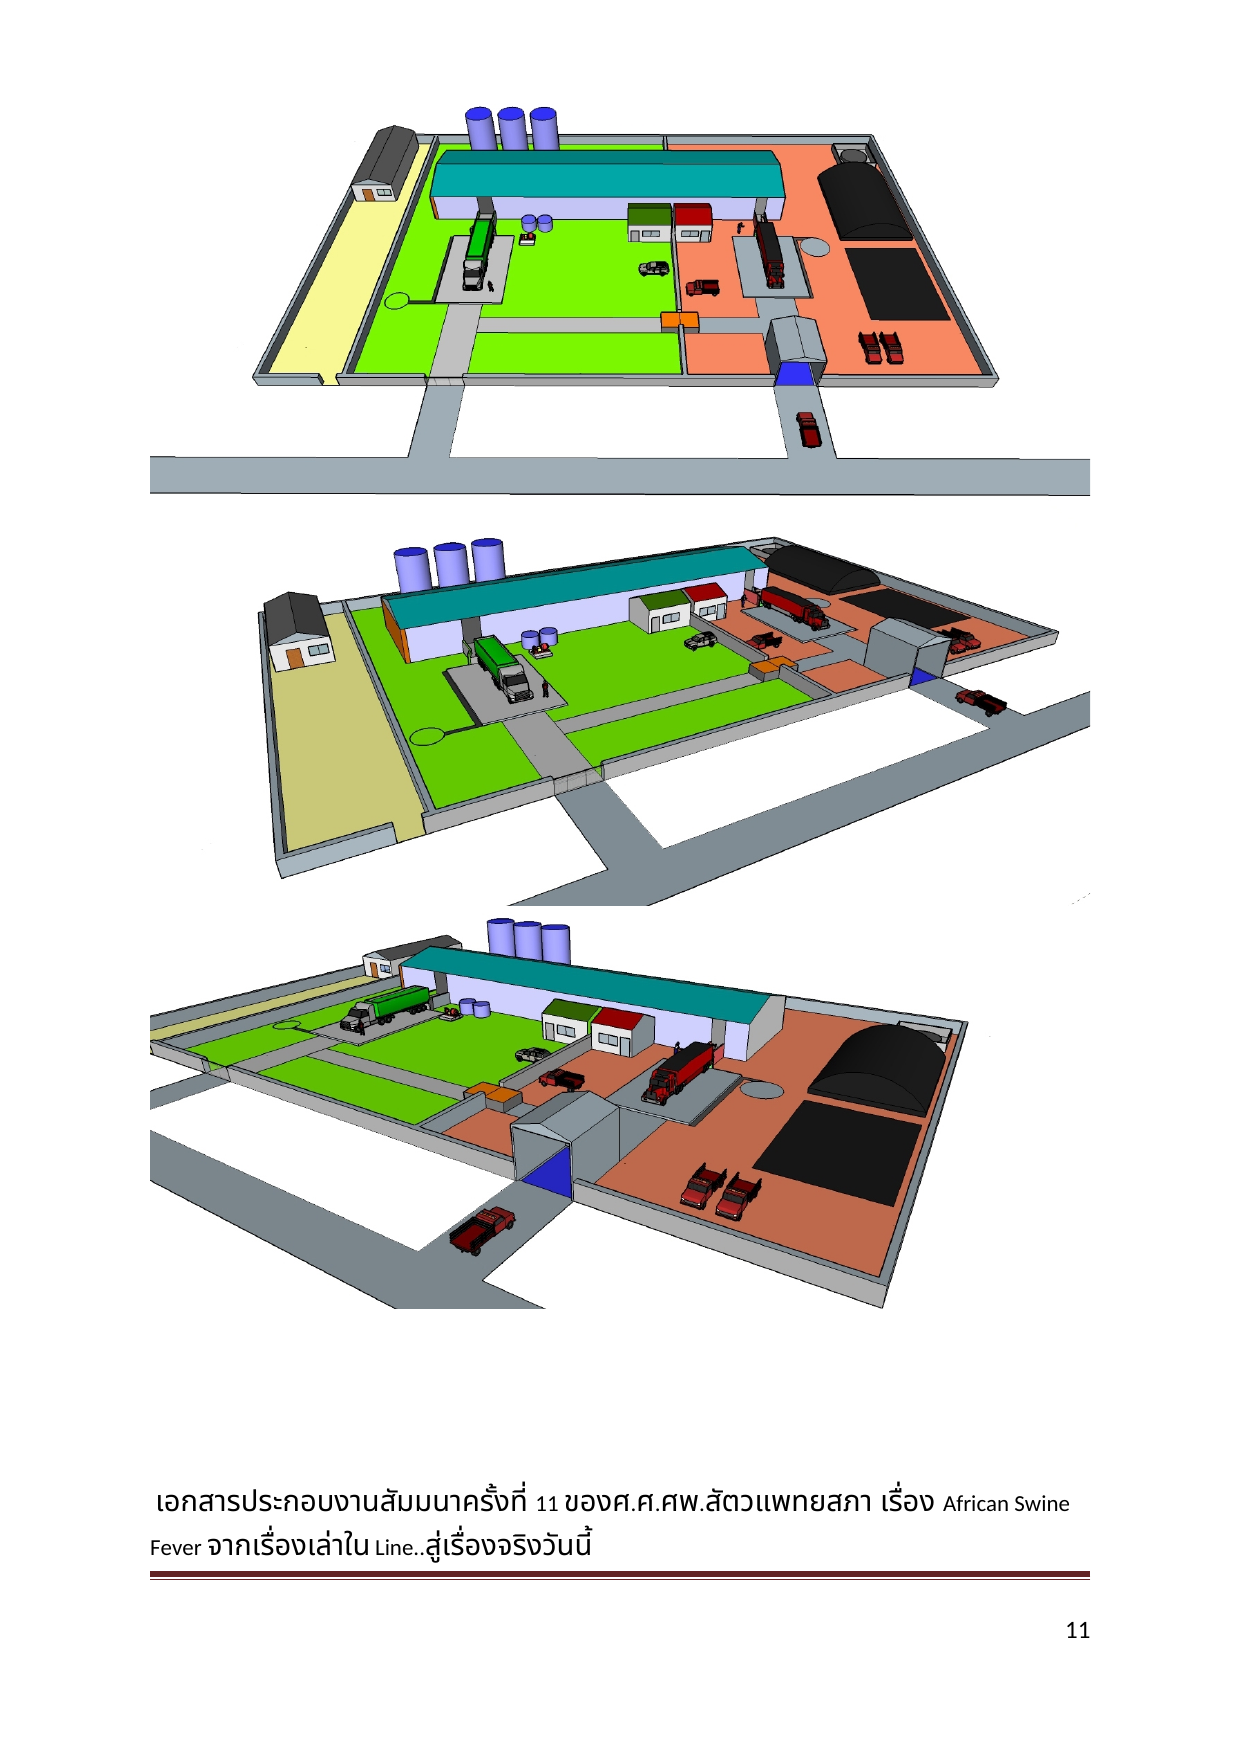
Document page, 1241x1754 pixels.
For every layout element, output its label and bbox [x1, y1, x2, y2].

picture [150, 909, 1091, 1309]
picture [150, 103, 1091, 502]
picture [150, 506, 1091, 906]
